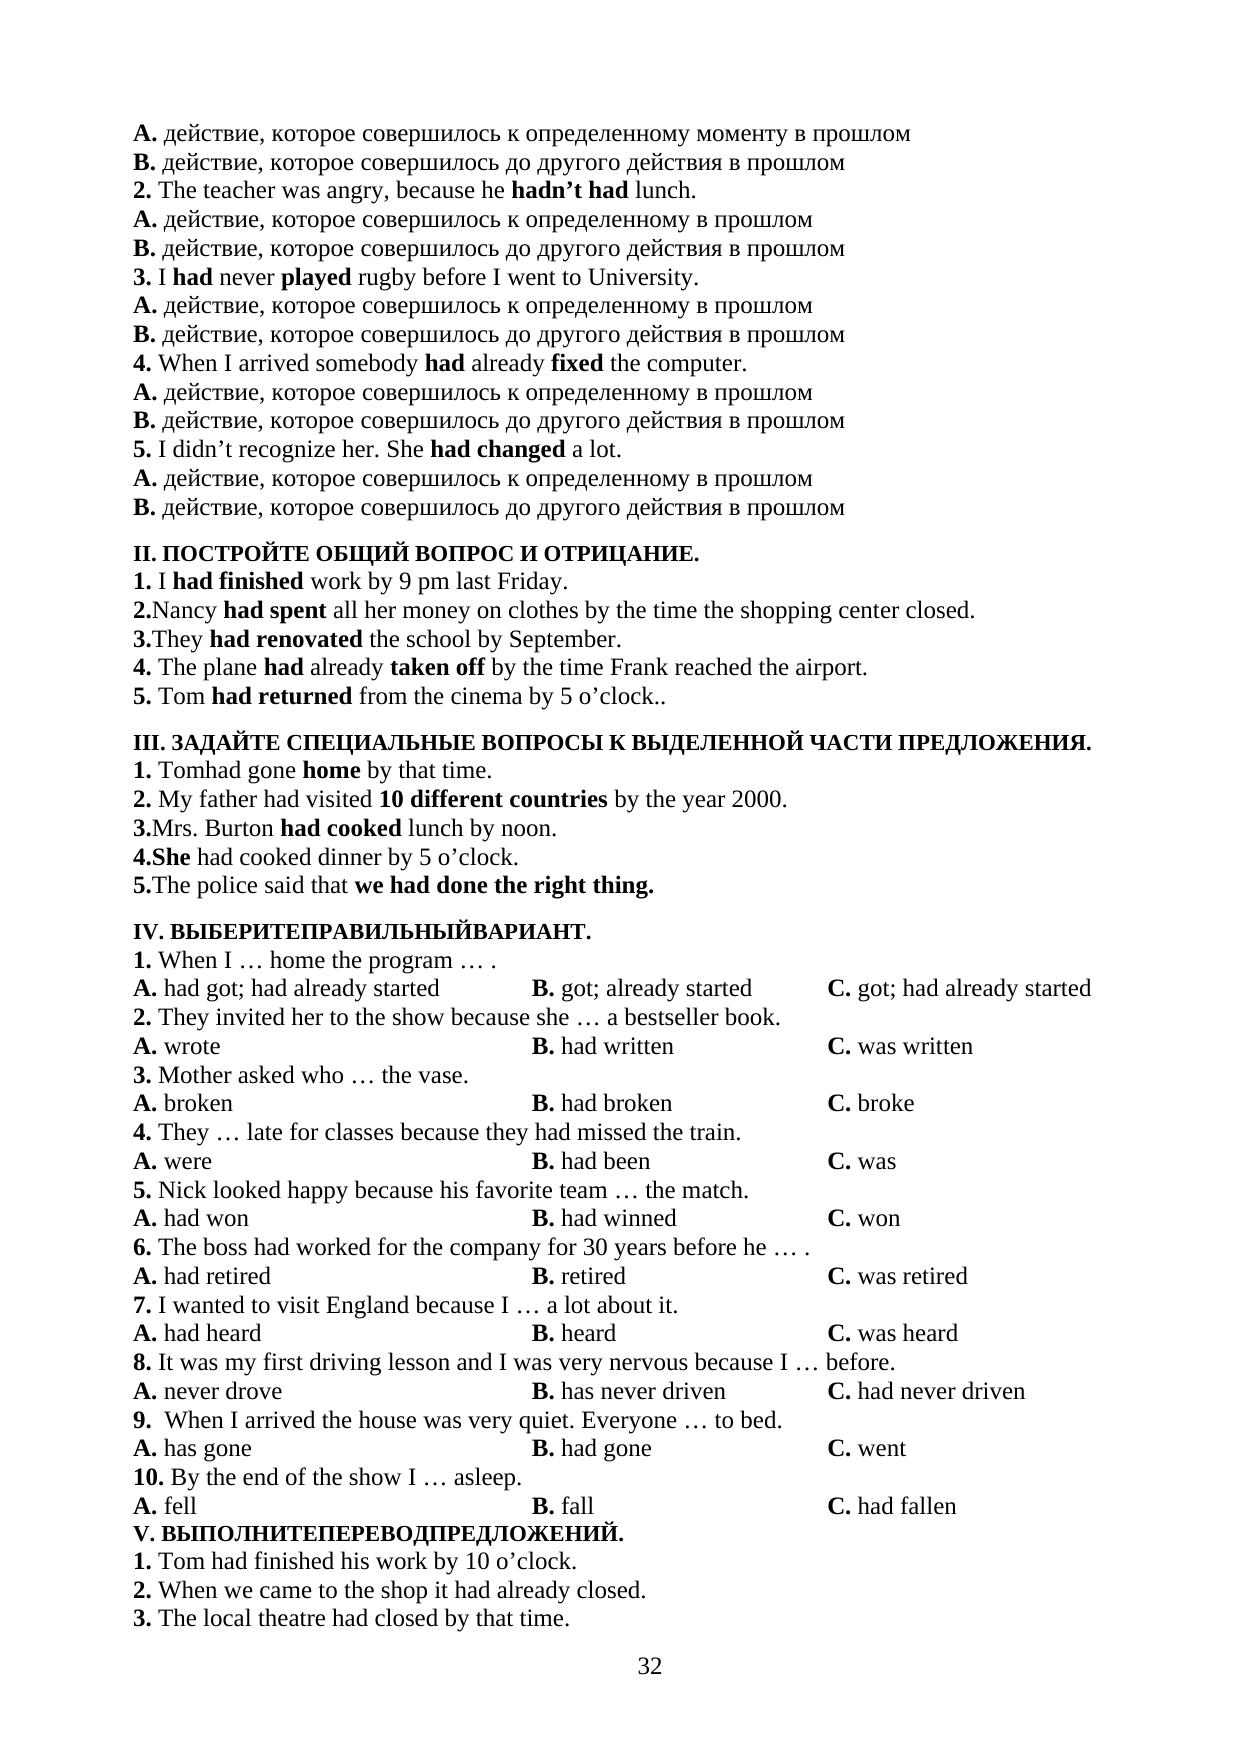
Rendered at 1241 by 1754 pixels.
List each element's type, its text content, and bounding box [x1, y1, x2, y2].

text 2. They invited her to the show because she … a bestseller book. [133, 1002, 1167, 1031]
text A. wrote B. had written C. was written [133, 1031, 1167, 1060]
text A. действие, которое совершилось к определенному в прошлом [133, 463, 1167, 492]
text 2. When we came to the shop it had already closed. [133, 1575, 1167, 1603]
text A. broken B. had broken C. broke [133, 1088, 1167, 1117]
text A. действие, которое совершилось к определенному в прошлом [133, 377, 1167, 406]
text 3.Mrs. Burton had cooked lunch by noon. [133, 813, 1167, 842]
text 5.The police said that we had done the right thing. [133, 870, 1167, 899]
text A. never drove B. has never driven C. had never driven [133, 1376, 1167, 1405]
text 10. By the end of the show I … asleep. [133, 1462, 1167, 1491]
text 9. When I arrived the house was very quiet. Everyone … to bed. [133, 1405, 1167, 1433]
text 2. My father had visited 10 different countries by the year 2000. [133, 784, 1167, 813]
text II. ПОСТРОЙТЕ ОБЩИЙ ВОПРОС И ОТРИЦАНИЕ. [133, 540, 1167, 566]
text 4. When I arrived somebody had already fixed the computer. [133, 348, 1167, 377]
text 4. They … late for classes because they had missed the train. [133, 1117, 1167, 1146]
text B. действие, которое совершилось до другого действия в прошлом [133, 406, 1167, 434]
text A. действие, которое совершилось к определенному в прошлом [133, 204, 1167, 233]
text A. fell B. fall C. had fallen [133, 1491, 1167, 1520]
text A. had retired B. retired C. was retired [133, 1261, 1167, 1290]
text A. действие, которое совершилось к определенному моменту в прошлом [133, 118, 1167, 147]
text 3. Mother asked who … the vase. [133, 1060, 1167, 1088]
text B. действие, которое совершилось до другого действия в прошлом [133, 319, 1167, 348]
text 5. Tom had returned from the cinema by 5 o’clock.. [133, 681, 1167, 710]
text 4.She had cooked dinner by 5 o’clock. [133, 842, 1167, 870]
text 8. It was my first driving lesson and I was very nervous because I … before. [133, 1347, 1167, 1376]
text III. ЗАДАЙТЕ СПЕЦИАЛЬНЫЕ ВОПРОСЫ К ВЫДЕЛЕННОЙ ЧАСТИ ПРЕДЛОЖЕНИЯ. [133, 729, 1167, 755]
text 1. Tomhad gone home by that time. [133, 755, 1167, 784]
text B. действие, которое совершилось до другого действия в прошлом [133, 147, 1167, 176]
text 5. I didn’t recognize her. She had changed a lot. [133, 434, 1167, 463]
text 1. Tom had finished his work by 10 o’clock. [133, 1546, 1167, 1575]
text A. had won B. had winned C. won [133, 1203, 1167, 1232]
text A. had heard B. heard C. was heard [133, 1318, 1167, 1347]
text 6. The boss had worked for the company for 30 years before he … . [133, 1232, 1167, 1261]
text A. has gone B. had gone C. went [133, 1433, 1167, 1462]
text 1. I had finished work by 9 pm last Friday. [133, 566, 1167, 595]
text 3. The local theatre had closed by that time. [133, 1603, 1167, 1632]
text 2.Nancy had spent all her money on clothes by the time the shopping center closed. [133, 595, 1167, 624]
text B. действие, которое совершилось до другого действия в прошлом [133, 492, 1167, 521]
text A. действие, которое совершилось к определенному в прошлом [133, 291, 1167, 319]
text 1. When I … home the program … . [133, 945, 1167, 973]
text 7. I wanted to visit England because I … a lot about it. [133, 1290, 1167, 1318]
text A. had got; had already started B. got; already started C. got; had already started [133, 973, 1167, 1002]
text 4. The plane had already taken off by the time Frank reached the airport. [133, 652, 1167, 681]
text 3. I had never played rugby before I went to University. [133, 262, 1167, 291]
text 5. Nick looked happy because his favorite team … the match. [133, 1175, 1167, 1203]
text IV. ВЫБЕРИТЕПРАВИЛЬНЫЙВАРИАНТ. [133, 918, 1167, 945]
text A. were B. had been C. was [133, 1146, 1167, 1175]
text 2. The teacher was angry, because he hadn’t had lunch. [133, 176, 1167, 204]
text V. ВЫПОЛНИТЕПЕРЕВОДПРЕДЛОЖЕНИЙ. [133, 1520, 1167, 1546]
text B. действие, которое совершилось до другого действия в прошлом [133, 233, 1167, 262]
text 3.They had renovated the school by September. [133, 624, 1167, 652]
